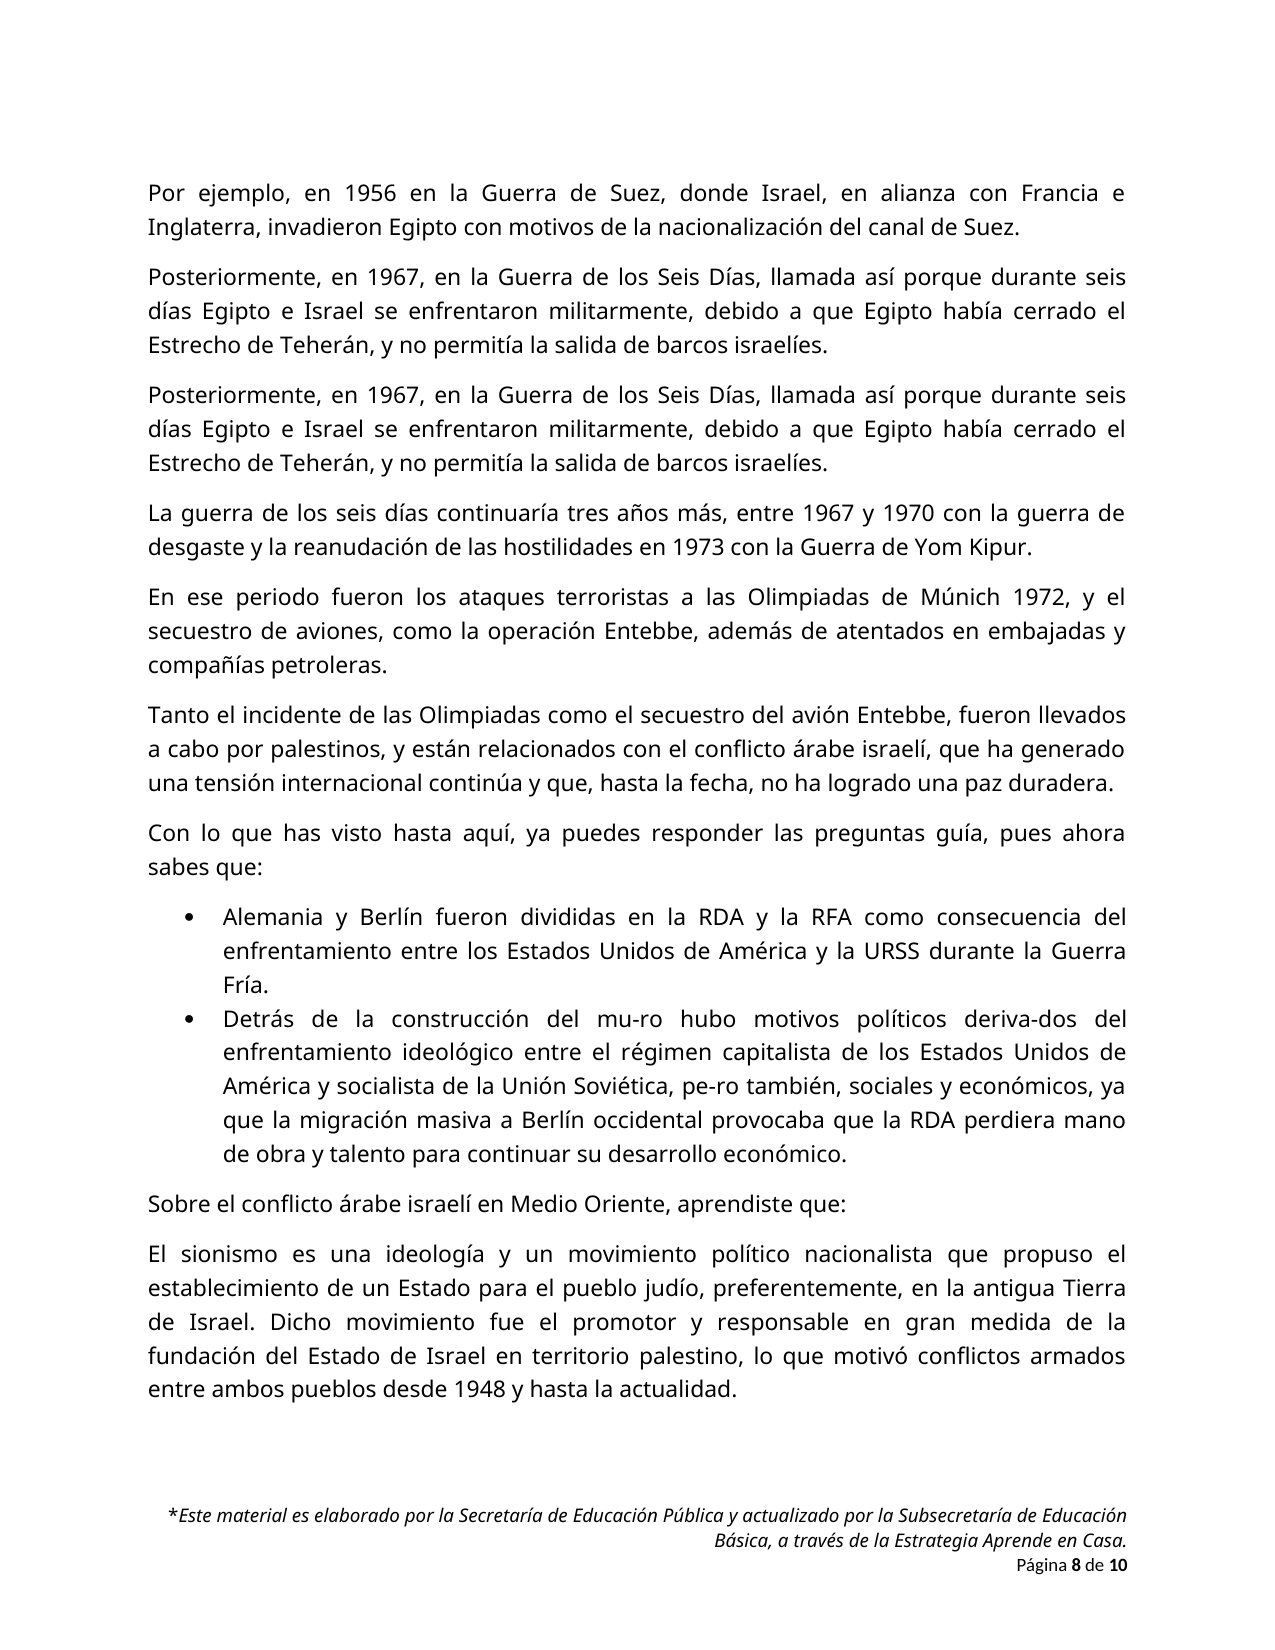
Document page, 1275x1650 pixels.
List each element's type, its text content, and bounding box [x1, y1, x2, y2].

text Por ejemplo, en 1956 en la Guerra de Suez, donde Israel, en alianza con Francia e Inglaterra, invadieron Egipto con motivos de la nacionalización del canal de Suez. [148, 177, 1127, 242]
text Con lo que has visto hasta aquí, ya puedes responder las preguntas guía, pues ahora sabes que: [148, 817, 1127, 882]
list Detrás de la construcción del mu-ro hubo motivos políticos deriva-dos del enfrentamiento ideológico entre el régimen capitalista de los Estados Unidos de América y socialista de la Unión Soviética, pe-ro también, sociales y económicos, ya que la migración masiva a Berlín occidental provocaba que la RDA perdiera mano de obra y talento para continuar su desarrollo económico. [185, 1003, 1127, 1169]
text El sionismo es una ideología y un movimiento político nacionalista que propuso el establecimiento de un Estado para el pueblo judío, preferentemente, en la antigua Tierra de Israel. Dicho movimiento fue el promotor y responsable en gran medida de la fundación del Estado de Israel en territorio palestino, lo que motivó conflictos armados entre ambos pueblos desde 1948 y hasta la actualidad. [148, 1238, 1127, 1405]
list Alemania y Berlín fueron divididas en la RDA y la RFA como consecuencia del enfrentamiento entre los Estados Unidos de América y la URSS durante la Guerra Fría. [185, 901, 1127, 1000]
text Tanto el incidente de las Olimpiadas como el secuestro del avión Entebbe, fueron llevados a cabo por palestinos, y están relacionados con el conflicto árabe israelí, que ha generado una tensión internacional continúa y que, hasta la fecha, no ha logrado una paz duradera. [148, 699, 1127, 798]
text Posteriormente, en 1967, en la Guerra de los Seis Días, llamada así porque durante seis días Egipto e Israel se enfrentaron militarmente, debido a que Egipto había cerrado el Estrecho de Teherán, y no permitía la salida de barcos israelíes. [148, 261, 1127, 360]
text La guerra de los seis días continuaría tres años más, entre 1967 y 1970 con la guerra de desgaste y la reanudación de las hostilidades en 1973 con la Guerra de Yom Kipur. [148, 497, 1127, 562]
text En ese periodo fueron los ataques terroristas a las Olimpiadas de Múnich 1972, y el secuestro de aviones, como la operación Entebbe, además de atentados en embajadas y compañías petroleras. [148, 581, 1127, 680]
text Sobre el conflicto árabe israelí en Medio Oriente, aprendiste que: [148, 1188, 1127, 1219]
text Posteriormente, en 1967, en la Guerra de los Seis Días, llamada así porque durante seis días Egipto e Israel se enfrentaron militarmente, debido a que Egipto había cerrado el Estrecho de Teherán, y no permitía la salida de barcos israelíes. [148, 379, 1127, 478]
